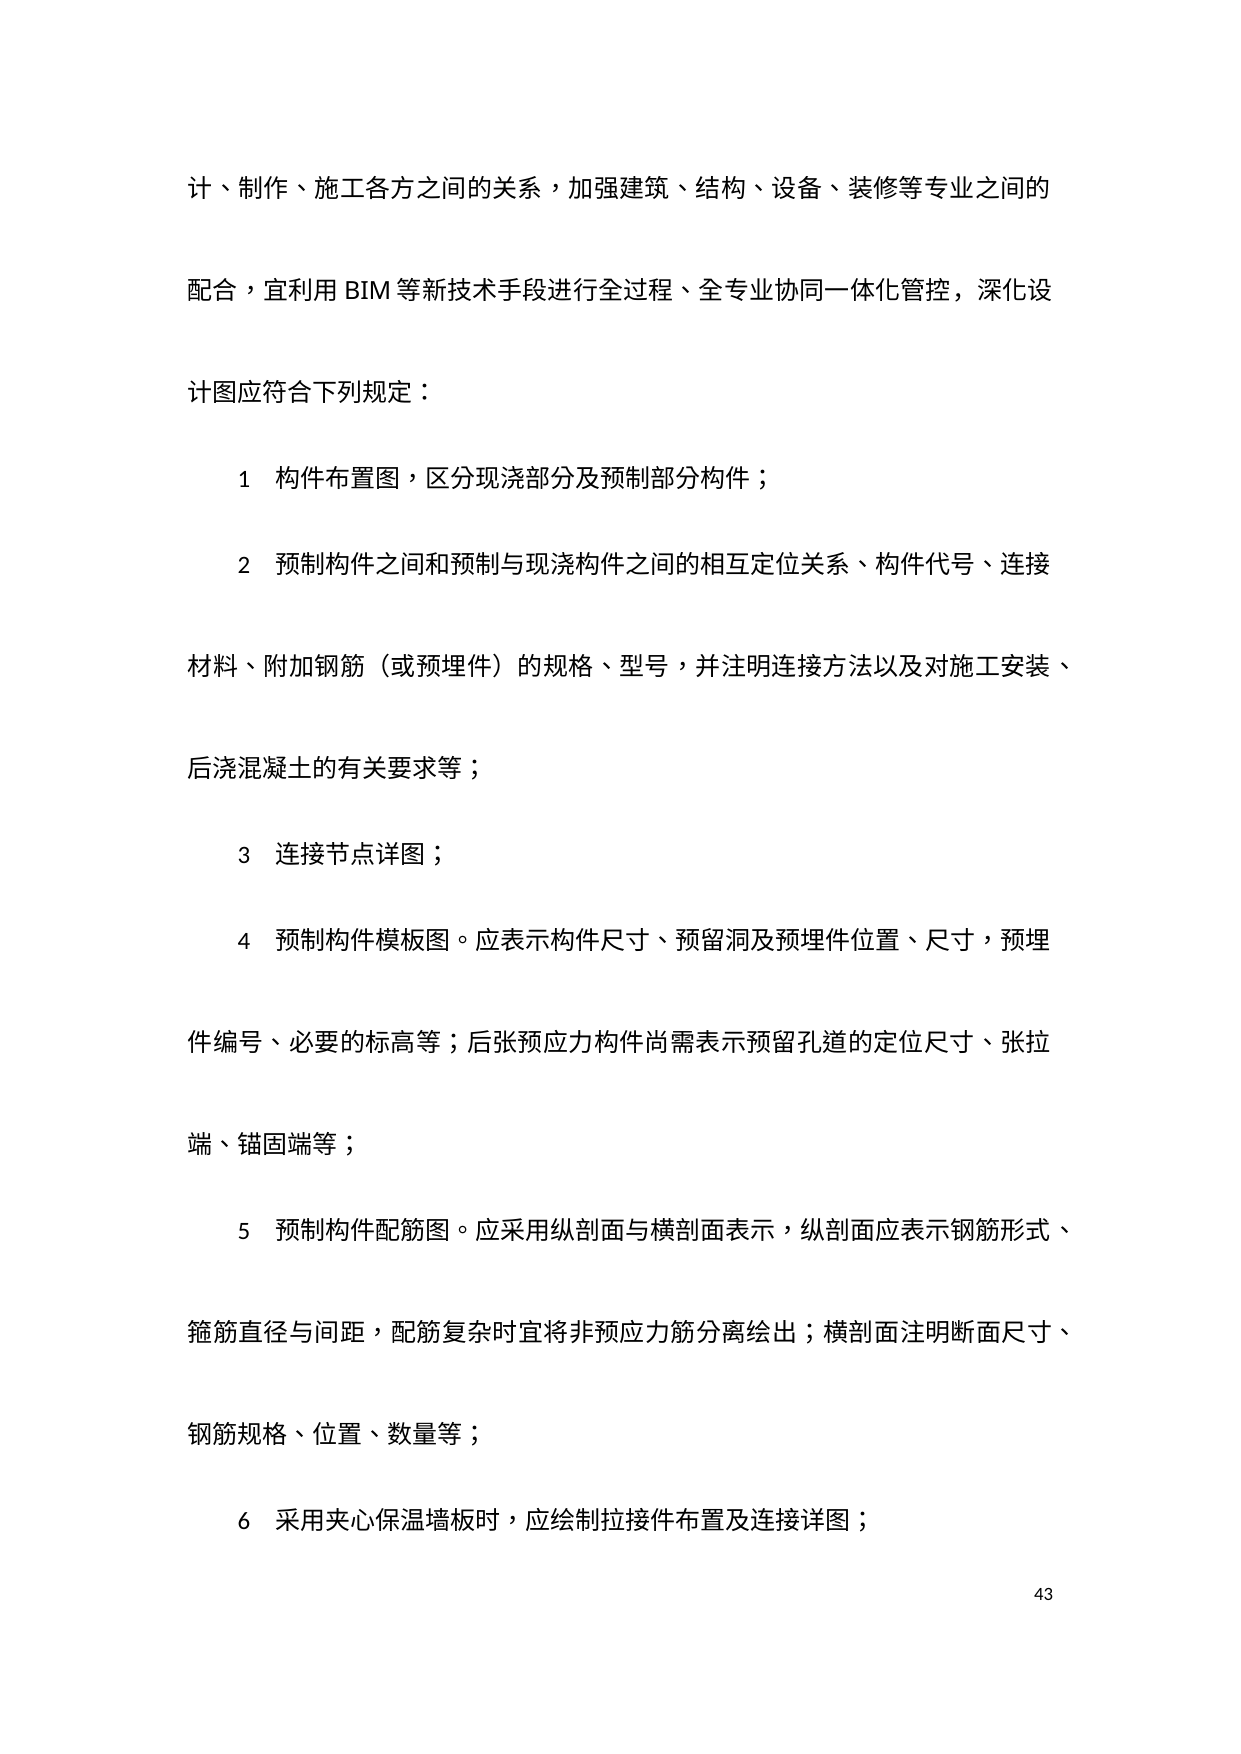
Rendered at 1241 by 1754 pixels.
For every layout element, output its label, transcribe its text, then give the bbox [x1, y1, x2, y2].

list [187, 153, 1053, 425]
list 连接节点详图； [187, 819, 1053, 887]
list 预制构件之间和预制与现浇构件之间的相互定位关系、构件代号、连接材料、附加钢筋（或预埋件）的规格、型号，并注明连接方法以及对施工安装、后浇混凝土的有关要求等； [187, 529, 1053, 801]
list 构件布置图，区分现浇部分及预制部分构件； [187, 443, 1053, 511]
list 预制构件模板图。应表示构件尺寸、预留洞及预埋件位置、尺寸，预埋件编号、必要的标高等；后张预应力构件尚需表示预留孔道的定位尺寸、张拉端、锚固端等； [187, 905, 1053, 1176]
list 采用夹心保温墙板时，应绘制拉接件布置及连接详图； [187, 1484, 1053, 1552]
list 预制构件配筋图。应采用纵剖面与横剖面表示，纵剖面应表示钢筋形式、箍筋直径与间距，配筋复杂时宜将非预应力筋分离绘出；横剖面注明断面尺寸、钢筋规格、位置、数量等； [187, 1194, 1053, 1466]
